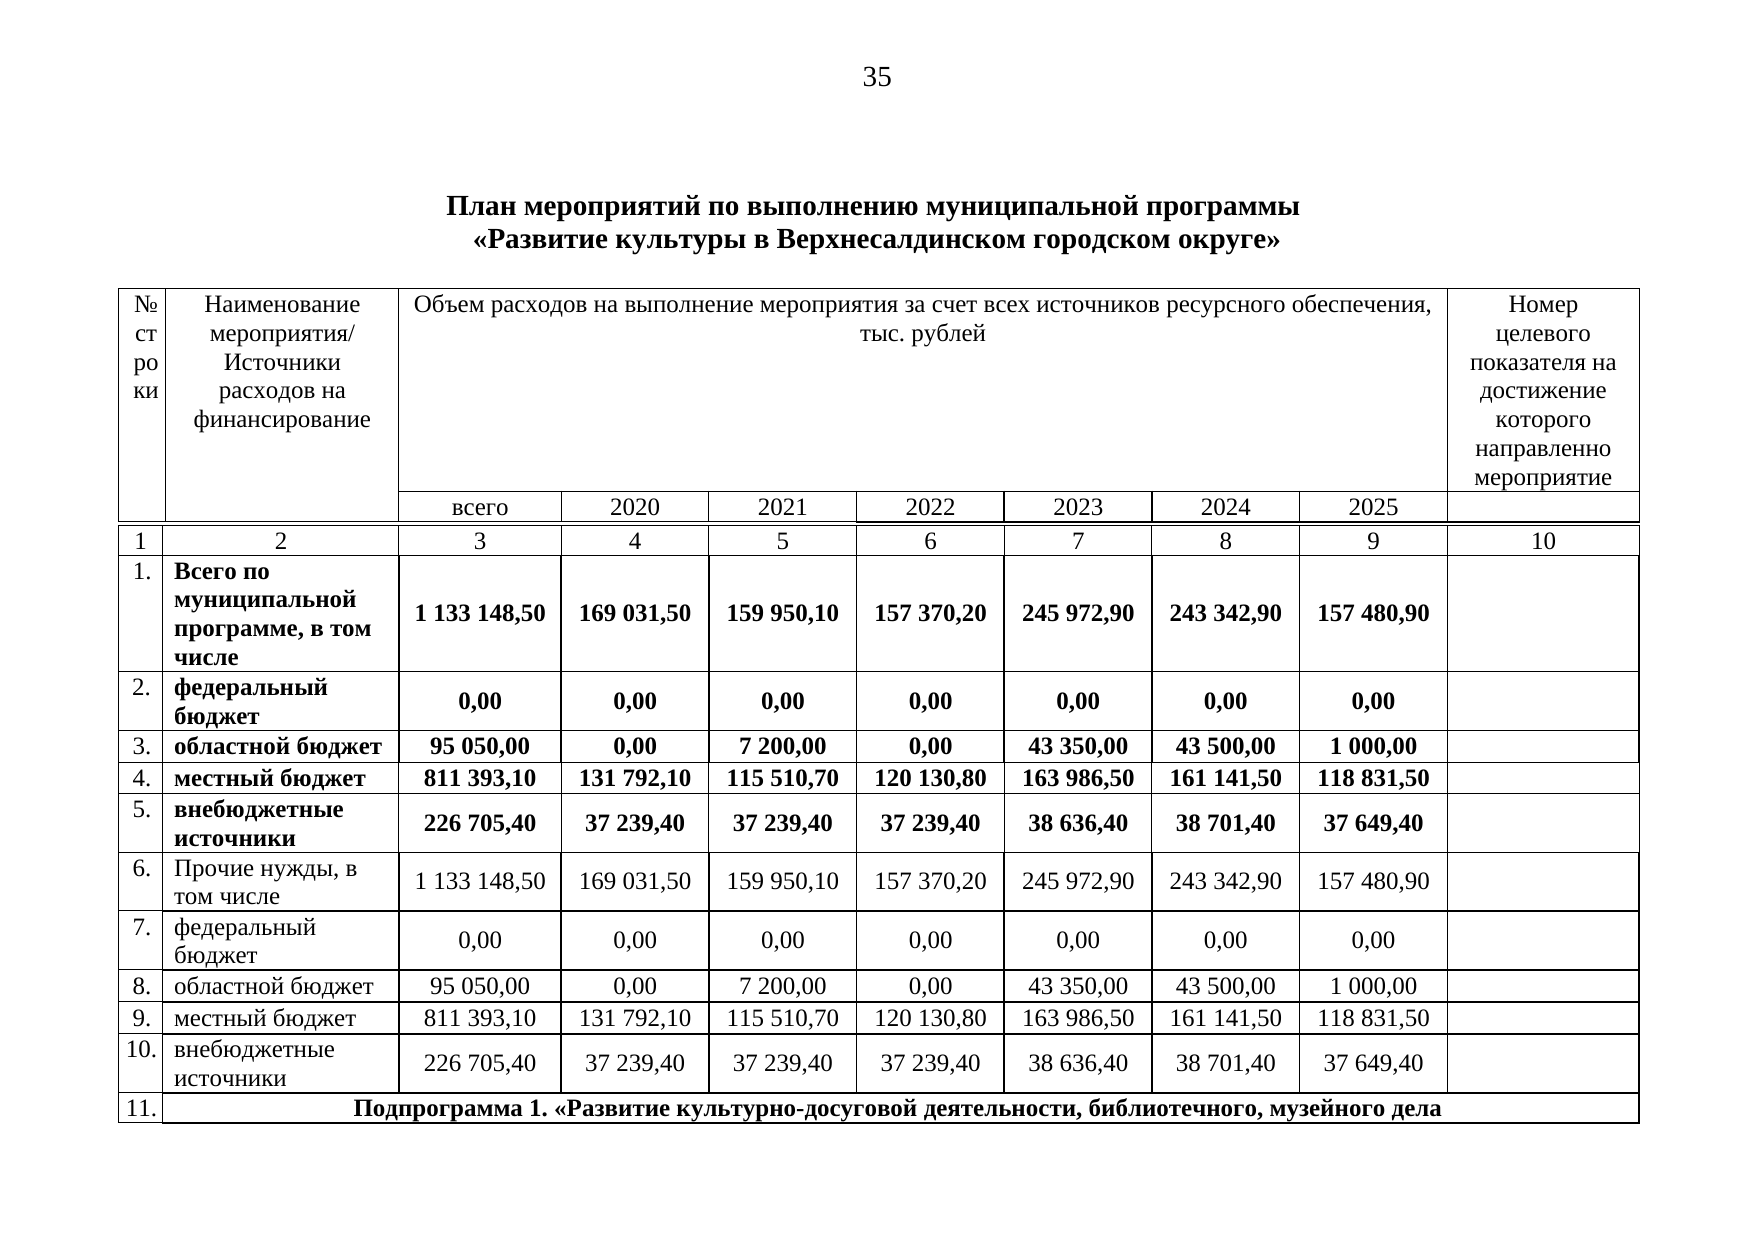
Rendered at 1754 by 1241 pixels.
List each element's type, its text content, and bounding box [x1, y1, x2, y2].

table_cell [1448, 794, 1639, 852]
table_cell федеральный бюджет [163, 912, 398, 969]
table_cell 2024 [1153, 492, 1299, 521]
table_cell 120 130,80 [857, 763, 1004, 793]
table_cell 0,00 [1300, 672, 1447, 730]
table_cell 118 831,50 [1300, 1003, 1447, 1033]
table_cell Прочие нужды, в том числе [163, 853, 398, 910]
table_cell 0,00 [857, 731, 1003, 762]
table_cell 37 239,40 [709, 794, 856, 852]
table_cell [119, 556, 162, 671]
table_cell 0,00 [1005, 672, 1151, 730]
table_cell федеральный бюджет [163, 672, 398, 730]
table_header 1 [119, 526, 162, 555]
table_cell 37 239,40 [710, 1035, 856, 1092]
table_cell 1 133 148,50 [400, 556, 560, 671]
table_cell 43 500,00 [1153, 731, 1299, 762]
table_cell 7 200,00 [710, 971, 856, 1001]
table_cell 2022 [857, 492, 1003, 521]
table_cell [1448, 763, 1639, 793]
table_cell 2023 [1005, 492, 1151, 521]
table_cell [119, 1034, 162, 1092]
table_cell 37 239,40 [562, 794, 708, 852]
table_header 7 [1005, 526, 1151, 555]
table_cell 38 636,40 [1005, 794, 1151, 852]
table_cell [1448, 672, 1638, 730]
table_cell 0,00 [857, 672, 1003, 730]
table_cell 169 031,50 [562, 556, 708, 671]
table_cell 38 701,40 [1153, 1035, 1299, 1092]
table_cell всего [399, 492, 561, 521]
table_cell 157 370,20 [857, 556, 1003, 671]
table_cell внебюджетные источники [163, 794, 398, 852]
table_cell 245 972,90 [1005, 556, 1151, 671]
table_cell внебюджетные источники [163, 1035, 398, 1092]
table_cell [119, 1093, 162, 1122]
table_header 2 [163, 526, 398, 555]
table_cell 0,00 [710, 672, 856, 730]
table_header 9 [1300, 526, 1447, 555]
table_cell 118 831,50 [1300, 763, 1447, 793]
table_cell [119, 794, 162, 852]
table_cell Всего по муниципальной программе, в том числе [163, 556, 398, 671]
table_cell 37 239,40 [562, 1035, 708, 1092]
table_cell [119, 672, 162, 730]
table_cell 157 480,90 [1300, 556, 1447, 671]
table_cell [119, 1002, 162, 1033]
table_cell 131 792,10 [562, 763, 708, 793]
table_cell [1448, 853, 1638, 910]
table_cell [119, 853, 162, 910]
table_cell [1448, 1003, 1638, 1033]
table_cell 226 705,40 [399, 794, 561, 852]
table_cell 120 130,80 [857, 1003, 1003, 1033]
table_cell местный бюджет [163, 763, 398, 793]
table_cell 0,00 [1300, 912, 1447, 969]
table_cell 0,00 [857, 971, 1003, 1001]
table_cell 161 141,50 [1152, 763, 1299, 793]
table_cell [1448, 1035, 1638, 1092]
table_header 10 [1448, 526, 1639, 555]
table_cell 37 239,40 [857, 794, 1004, 852]
table_cell 811 393,10 [399, 763, 561, 793]
table_header 8 [1152, 526, 1299, 555]
table_cell 95 050,00 [400, 971, 560, 1001]
table_cell 159 950,10 [710, 853, 856, 910]
table_cell [1448, 492, 1639, 521]
table_header 5 [709, 526, 856, 555]
table_cell 2020 [562, 492, 708, 521]
table_header Наименование мероприятия/ Источники расходов на финансирование [166, 289, 398, 521]
table_header 4 [562, 526, 708, 555]
table_cell 0,00 [562, 912, 708, 969]
table_cell 43 350,00 [1005, 731, 1151, 762]
table_cell 37 649,40 [1300, 1035, 1447, 1092]
table_cell 0,00 [400, 672, 560, 730]
table_cell 38 636,40 [1005, 1035, 1151, 1092]
table_cell 115 510,70 [710, 1003, 856, 1033]
table_cell 0,00 [400, 912, 560, 969]
table_cell [119, 970, 162, 1001]
table_cell 0,00 [562, 672, 708, 730]
table_cell 243 342,90 [1153, 853, 1299, 910]
table_cell 0,00 [562, 971, 708, 1001]
table_cell 157 480,90 [1300, 853, 1447, 910]
table_cell 115 510,70 [709, 763, 856, 793]
table_cell 1 000,00 [1300, 971, 1447, 1001]
table_cell 131 792,10 [562, 1003, 708, 1033]
table_header 3 [399, 526, 561, 555]
table_cell 43 500,00 [1153, 971, 1299, 1001]
table_cell 243 342,90 [1153, 556, 1299, 671]
text План мероприятий по выполнению муниципальной программы «Развитие культуры в Верхнесалдинском городском округе» [118, 188, 1636, 255]
table_cell местный бюджет [163, 1003, 398, 1033]
table_header № строки [119, 289, 165, 521]
table_header Объем расходов на выполнение мероприятия за счет всех источников ресурсного обеспечения, тыс. рублей [399, 289, 1447, 491]
table_cell [1448, 912, 1638, 969]
table_header Номер целевого показателя на достижение которого направленно мероприятие [1448, 289, 1639, 491]
table_cell 0,00 [710, 912, 856, 969]
table_cell [1448, 556, 1638, 671]
table_cell 37 649,40 [1300, 794, 1447, 852]
table_cell 0,00 [1005, 912, 1151, 969]
table_cell 37 239,40 [857, 1035, 1003, 1092]
table_cell 2025 [1300, 492, 1447, 521]
table_cell 0,00 [857, 912, 1003, 969]
table_cell 159 950,10 [710, 556, 856, 671]
table_cell [119, 911, 162, 969]
table_cell 2021 [709, 492, 856, 521]
table_cell областной бюджет [163, 971, 398, 1001]
table_cell 7 200,00 [710, 731, 856, 762]
table_cell 163 986,50 [1005, 763, 1151, 793]
table_cell [119, 731, 162, 762]
table_cell [1448, 731, 1638, 762]
table_cell [119, 763, 162, 793]
table_cell 43 350,00 [1005, 971, 1151, 1001]
table_cell 811 393,10 [400, 1003, 560, 1033]
table_cell 163 986,50 [1005, 1003, 1151, 1033]
table_cell 38 701,40 [1152, 794, 1299, 852]
table_cell 0,00 [1153, 912, 1299, 969]
table_cell 1 133 148,50 [400, 853, 560, 910]
table_cell [1448, 971, 1638, 1001]
table_cell областной бюджет [163, 731, 398, 762]
table_cell 169 031,50 [562, 853, 708, 910]
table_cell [163, 1094, 1638, 1122]
table_cell 95 050,00 [400, 731, 560, 762]
table_cell 157 370,20 [857, 853, 1003, 910]
table_cell 0,00 [1153, 672, 1299, 730]
table_cell 161 141,50 [1153, 1003, 1299, 1033]
table_cell 226 705,40 [400, 1035, 560, 1092]
table_cell 1 000,00 [1300, 731, 1447, 762]
table_cell 0,00 [562, 731, 708, 762]
table_header 6 [857, 526, 1004, 555]
table_cell 245 972,90 [1005, 853, 1151, 910]
